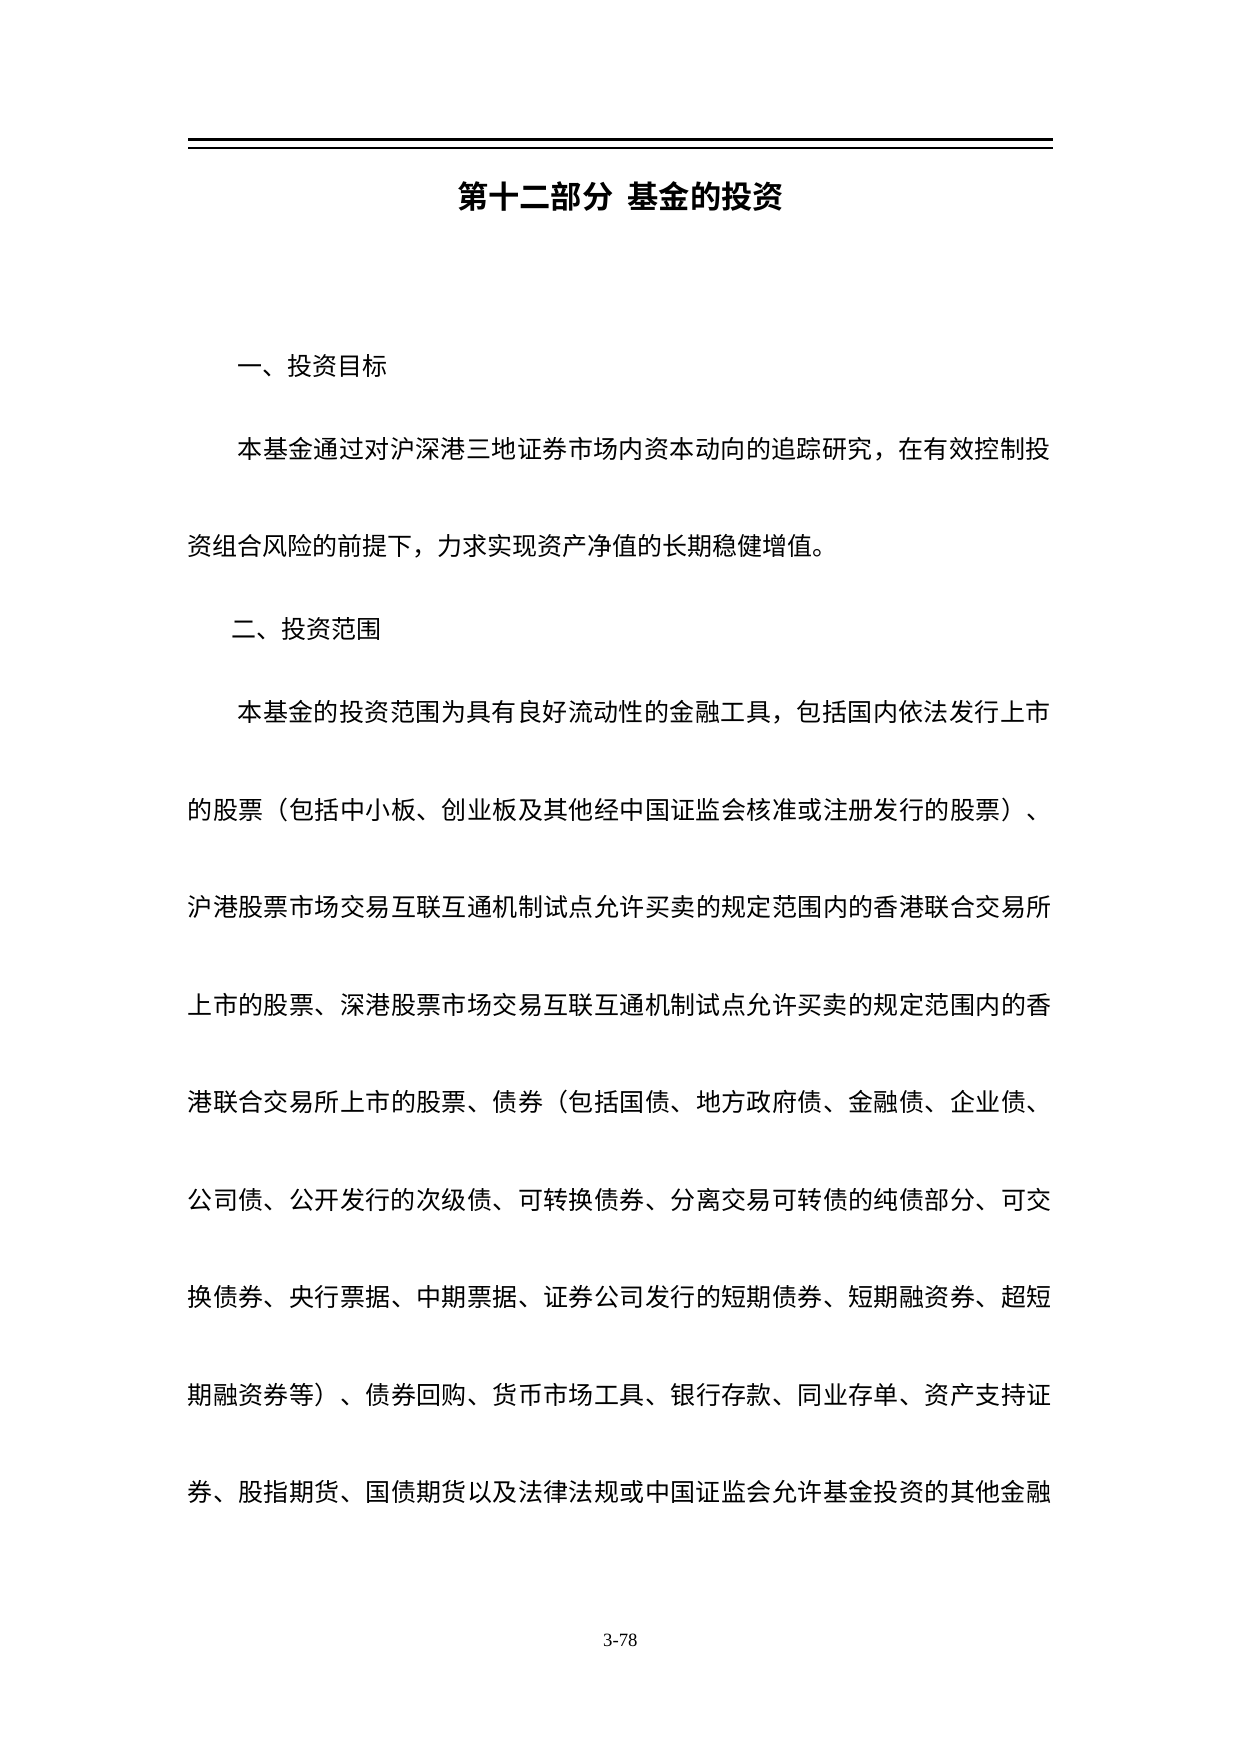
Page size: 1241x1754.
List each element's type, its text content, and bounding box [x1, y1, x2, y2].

text 二、投资范围 [231, 595, 1053, 660]
text 一、投资目标 [187, 332, 1053, 397]
text 本基金通过对沪深港三地证券市场内资本动向的追踪研究，在有效控制投资组合风险的前提下，力求实现资产净值的长期稳健增值。 [187, 415, 1053, 577]
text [187, 678, 1053, 1523]
text 第十二部分 基金的投资 [187, 162, 1053, 227]
